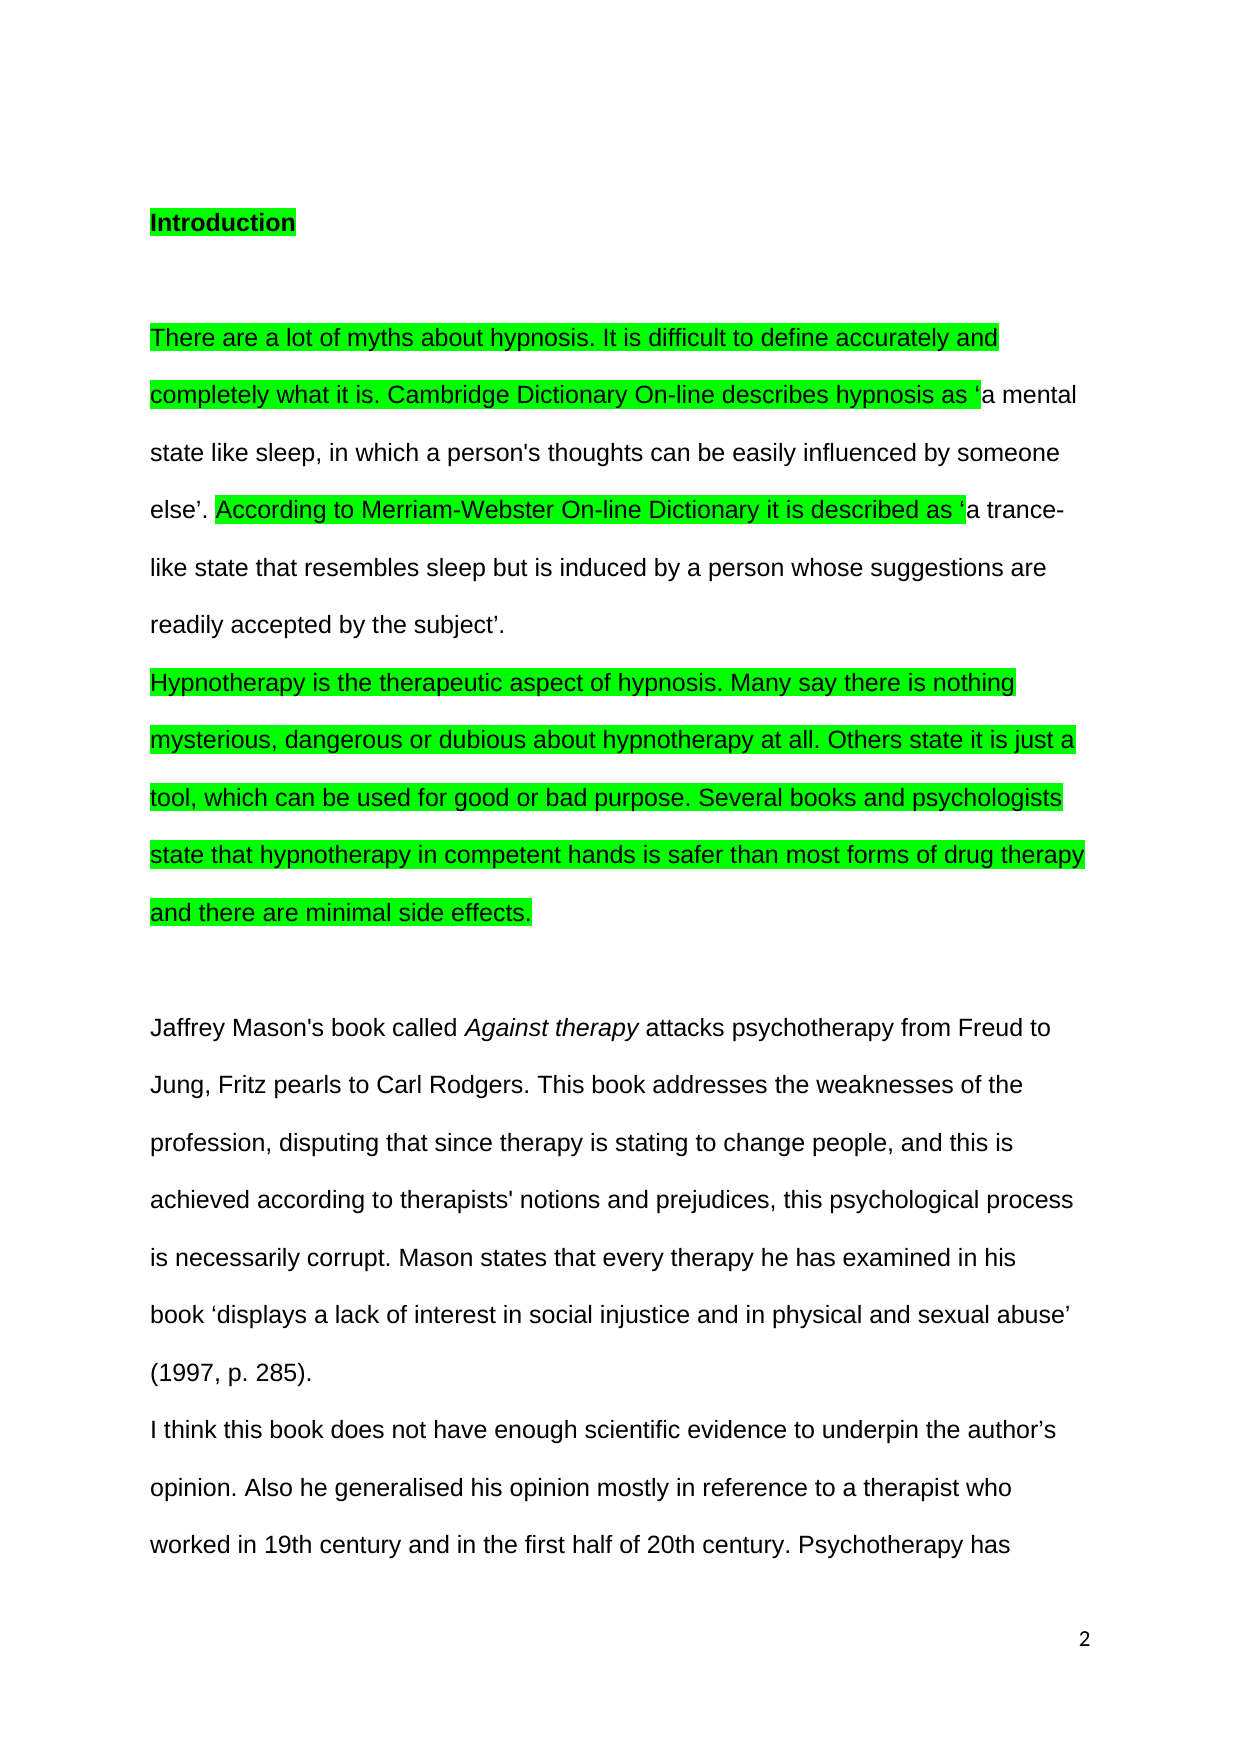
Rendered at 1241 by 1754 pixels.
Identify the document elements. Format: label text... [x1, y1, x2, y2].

text There are a lot of myths about hypnosis. It is difficult to define accurately and completely what it is. Cambridge Dictionary On-line describes hypnosis as ‘a mental state like sleep, in which a person's thoughts can be easily influenced by someone else’. According to Merriam-Webster On-line Dictionary it is described as ‘a trance-like state that resembles sleep but is induced by a person whose suggestions are readily accepted by the subject’. [150, 322, 1090, 639]
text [150, 1415, 1090, 1559]
text Hypnotherapy is the therapeutic aspect of hypnosis. Many say there is nothing mysterious, dangerous or dubious about hypnotherapy at all. Others state it is just a tool, which can be used for good or bad purpose. Several books and psychologists state that hypnotherapy in competent hands is safer than most forms of drug therapy and there are minimal side effects. [150, 667, 1090, 926]
text Jaffrey Mason's book called Against therapy attacks psychotherapy from Freud to Jung, Fritz pearls to Carl Rodgers. This book addresses the weaknesses of the profession, disputing that since therapy is stating to change people, and this is achieved according to therapists' notions and prejudices, this psychological process is necessarily corrupt. Mason states that every therapy he has examined in his book ‘displays a lack of interest in social injustice and in physical and sexual abuse’ (1997, p. 285). [150, 1012, 1090, 1386]
text Introduction [150, 207, 1090, 236]
